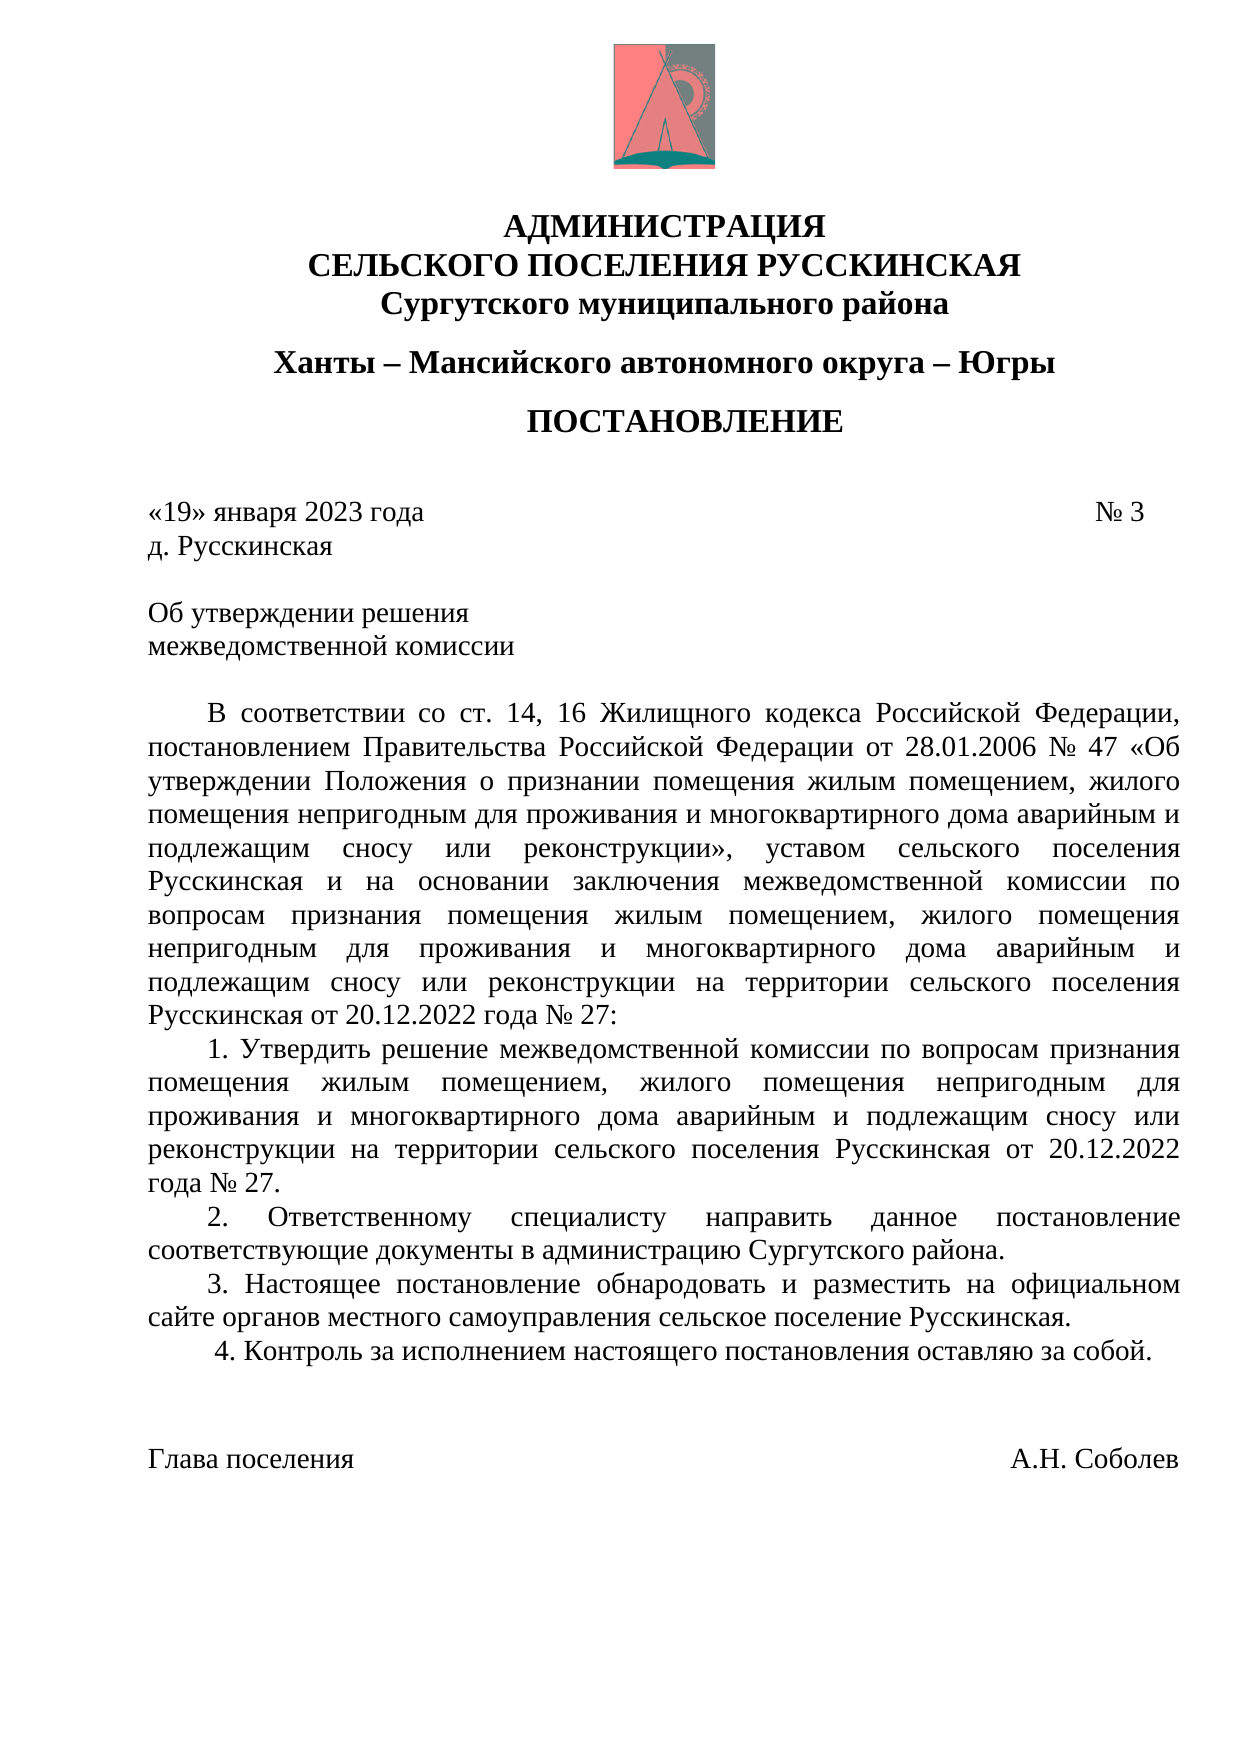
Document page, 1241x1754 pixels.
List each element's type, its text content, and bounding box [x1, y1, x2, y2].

text 3. Настоящее постановление обнародовать и разместить на официальном сайте органов местного самоуправления сельское поселение Русскинская. [148, 1266, 1181, 1333]
text В соответствии со ст. 14, 16 Жилищного кодекса Российской Федерации, постановлением Правительства Российской Федерации от 28.01.2006 № 47 «Об утверждении Положения о признании помещения жилым помещением, жилого помещения непригодным для проживания и многоквартирного дома аварийным и подлежащим сносу или реконструкции», уставом сельского поселения Русскинская и на основании заключения межведомственной комиссии по вопросам признания помещения жилым помещением, жилого помещения непригодным для проживания и многоквартирного дома аварийным и подлежащим сносу или реконструкции на территории сельского поселения Русскинская от 20.12.2022 года № 27: [148, 696, 1181, 1031]
picture [613, 44, 716, 169]
text 4. Контроль за исполнением настоящего постановления оставляю за собой. [148, 1333, 1181, 1366]
text ПОСТАНОВЛЕНИЕ [148, 402, 1181, 440]
text Ханты – Мансийского автономного округа – Югры [148, 342, 1181, 381]
text Сургутского муниципального района [148, 283, 1181, 322]
text межведомственной комиссии [148, 628, 1181, 662]
text Глава поселения А.Н. Соболев [148, 1442, 1181, 1475]
text «19» января 2023 года № 3 [148, 494, 1181, 528]
text 1. Утвердить решение межведомственной комиссии по вопросам признания помещения жилым помещением, жилого помещения непригодным для проживания и многоквартирного дома аварийным и подлежащим сносу или реконструкции на территории сельского поселения Русскинская от 20.12.2022 года № 27. [148, 1031, 1181, 1199]
text АДМИНИСТРАЦИЯ [148, 207, 1181, 245]
text Об утверждении решения [148, 595, 1181, 628]
text д. Русскинская [148, 528, 1181, 561]
text 2. Ответственному специалисту направить данное постановление соответствующие документы в администрацию Сургутского района. [148, 1199, 1181, 1266]
subtitle СЕЛЬСКОГО ПОСЕЛЕНИЯ РУССКИНСКАЯ [148, 245, 1181, 283]
